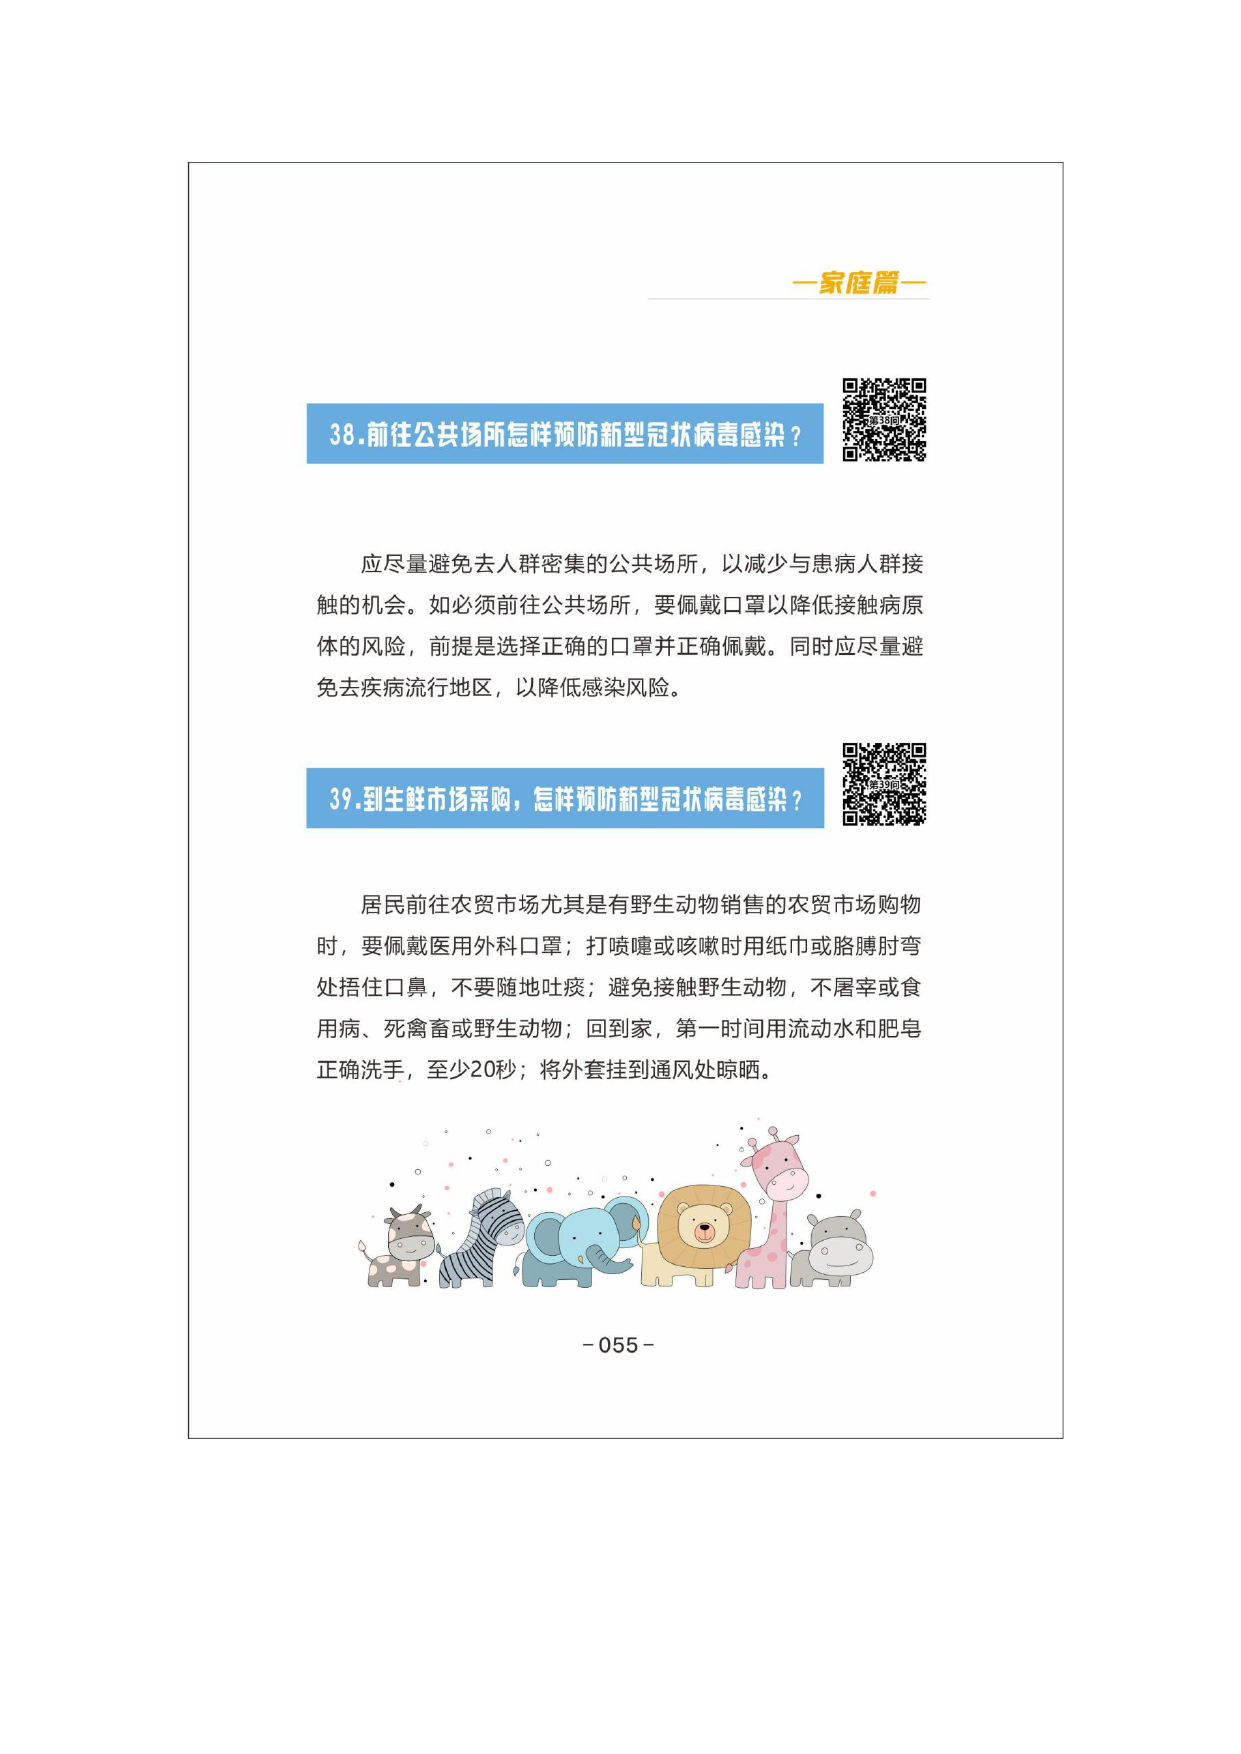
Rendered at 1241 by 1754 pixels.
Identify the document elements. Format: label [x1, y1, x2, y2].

picture [187, 162, 1064, 1439]
